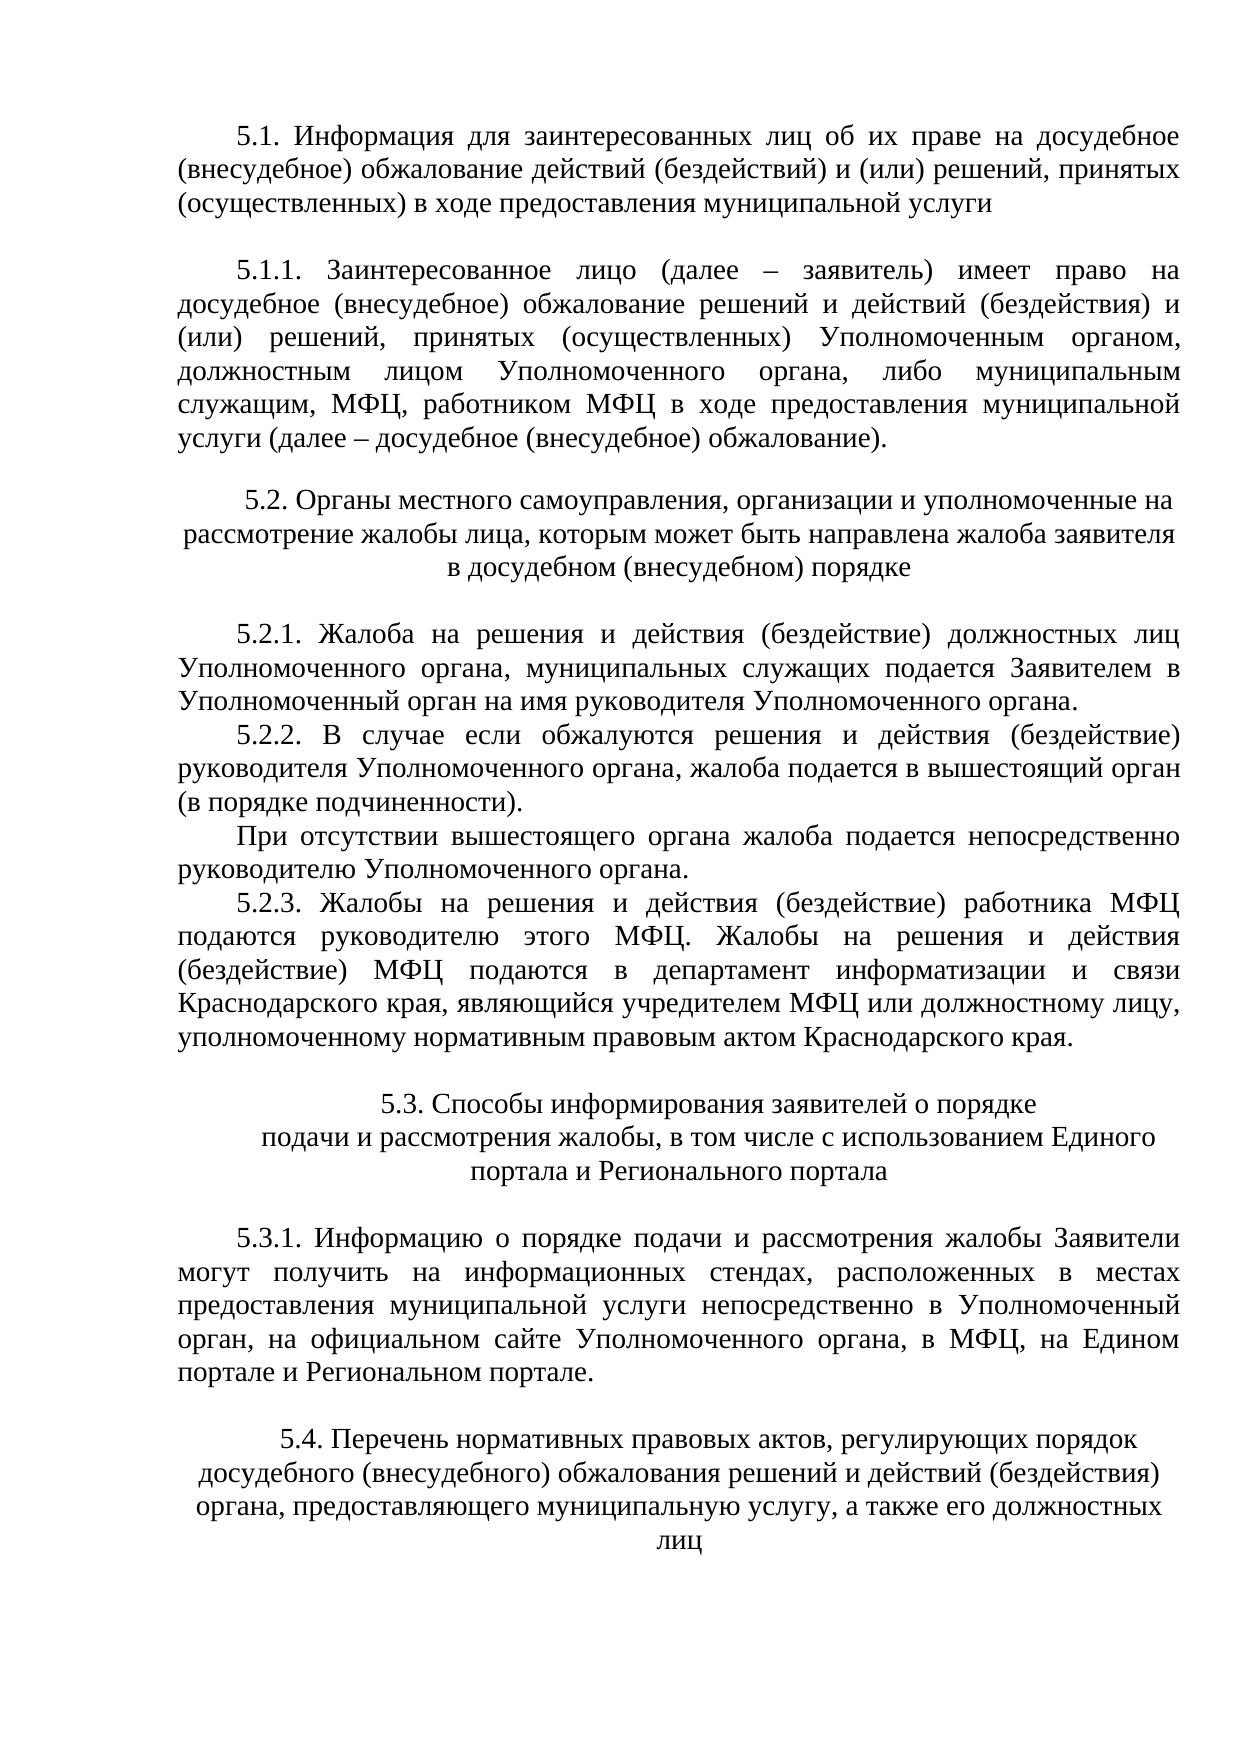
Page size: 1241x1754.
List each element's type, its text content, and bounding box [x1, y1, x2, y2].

text При отсутствии вышестоящего органа жалоба подается непосредственно руководителю Уполномоченного органа. [177, 818, 1181, 885]
text 5.2. Органы местного самоуправления, организации и уполномоченные на рассмотрение жалобы лица, которым может быть направлена жалоба заявителя в досудебном (внесудебном) порядке [177, 482, 1181, 583]
text 5.1.1. Заинтересованное лицо (далее – заявитель) имеет право на досудебное (внесудебное) обжалование решений и действий (бездействия) и (или) решений, принятых (осуществленных) Уполномоченным органом, должностным лицом Уполномоченного органа, либо муниципальным служащим, МФЦ, работником МФЦ в ходе предоставления муниципальной услуги (далее – досудебное (внесудебное) обжалование). [177, 252, 1181, 453]
text 5.3. Способы информирования заявителей о порядке [177, 1086, 1181, 1119]
text 5.4. Перечень нормативных правовых актов, регулирующих порядок досудебного (внесудебного) обжалования решений и действий (бездействия) органа, предоставляющего муниципальную услугу, а также его должностных лиц [177, 1421, 1181, 1556]
text 5.1. Информация для заинтересованных лиц об их праве на досудебное (внесудебное) обжалование действий (бездействий) и (или) решений, принятых (осуществленных) в ходе предоставления муниципальной услуги [177, 118, 1181, 219]
text подачи и рассмотрения жалобы, в том числе с использованием Единого портала и Регионального портала [177, 1119, 1181, 1187]
text 5.3.1. Информацию о порядке подачи и рассмотрения жалобы Заявители могут получить на информационных стендах, расположенных в местах предоставления муниципальной услуги непосредственно в Уполномоченный орган, на официальном сайте Уполномоченного органа, в МФЦ, на Едином портале и Региональном портале. [177, 1220, 1181, 1388]
text 5.2.2. В случае если обжалуются решения и действия (бездействие) руководителя Уполномоченного органа, жалоба подается в вышестоящий орган (в порядке подчиненности). [177, 717, 1181, 818]
text 5.2.1. Жалоба на решения и действия (бездействие) должностных лиц Уполномоченного органа, муниципальных служащих подается Заявителем в Уполномоченный орган на имя руководителя Уполномоченного органа. [177, 616, 1181, 717]
text 5.2.3. Жалобы на решения и действия (бездействие) работника МФЦ подаются руководителю этого МФЦ. Жалобы на решения и действия (бездействие) МФЦ подаются в департамент информатизации и связи Краснодарского края, являющийся учредителем МФЦ или должностному лицу, уполномоченному нормативным правовым актом Краснодарского края. [177, 885, 1181, 1052]
